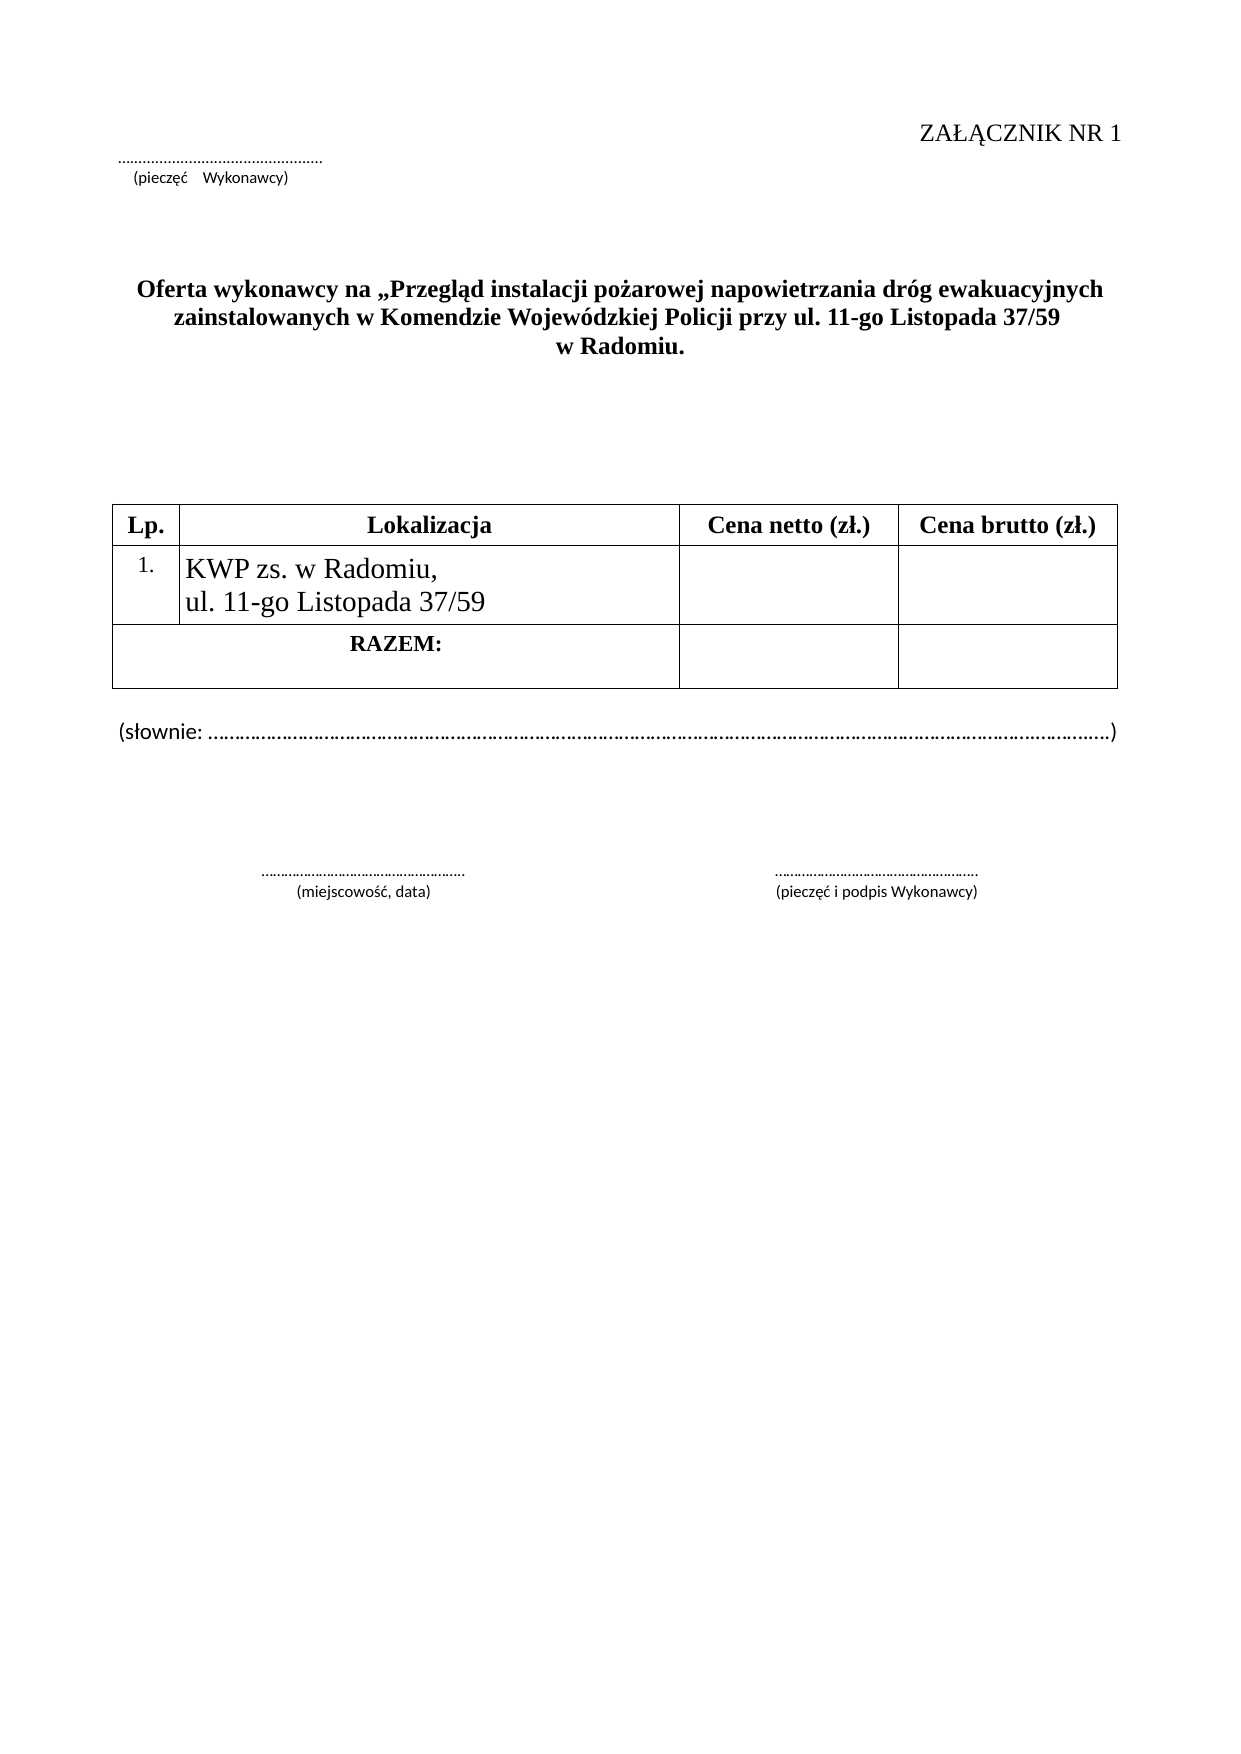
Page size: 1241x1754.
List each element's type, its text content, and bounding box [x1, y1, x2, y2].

table_header Cena netto (zł.) [680, 505, 898, 544]
table_header …………………………………………….. [620, 861, 1133, 881]
text (pieczęć Wykonawcy) [118, 167, 1122, 187]
table_cell 1. [113, 546, 179, 623]
text ….............................................. [118, 147, 1122, 167]
table_header Cena brutto (zł.) [899, 505, 1117, 544]
table_cell (miejscowość, data) [107, 881, 620, 901]
table_cell [680, 625, 898, 688]
table_cell RAZEM: [113, 625, 679, 688]
text Oferta wykonawcy na „Przegląd instalacji pożarowej napowietrzania dróg ewakuacyjnych zainstalowanych w Komendzie Wojewódzkiej Policji przy ul. 11-go Listopada 37/59 w Radomiu. [118, 274, 1122, 360]
table_cell (pieczęć i podpis Wykonawcy) [620, 881, 1133, 901]
table_cell KWP zs. w Radomiu, ul. 11-go Listopada 37/59 [180, 546, 679, 623]
table_cell [899, 546, 1117, 623]
table_cell [680, 546, 898, 623]
table_header Lp. [113, 505, 179, 544]
table_header Lokalizacja [180, 505, 679, 544]
table_header …………………………………………….. [107, 861, 620, 881]
table_cell [899, 625, 1117, 688]
text (słownie: ………………………………………………………………………………………………………………………………………….……….….) [118, 717, 1122, 746]
text ZAŁĄCZNIK NR 1 [118, 118, 1122, 147]
